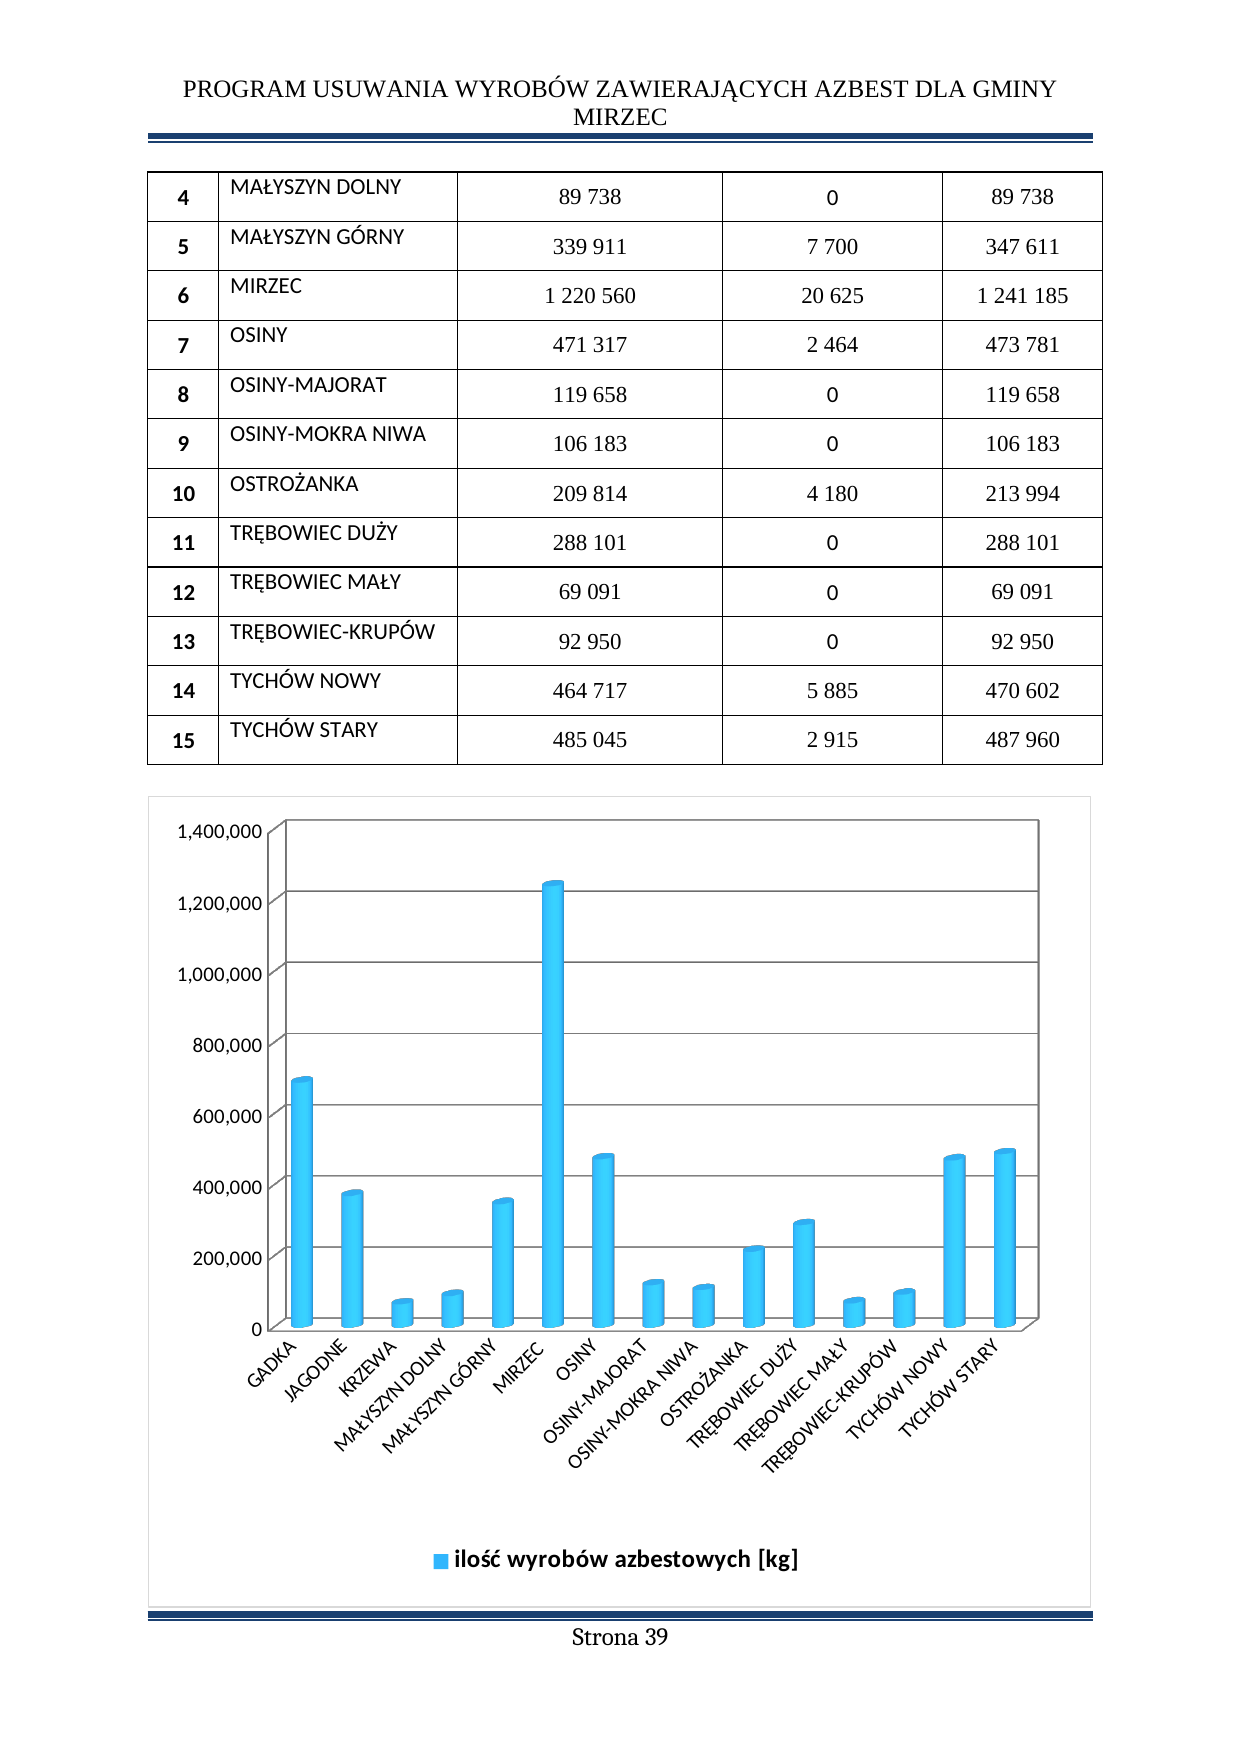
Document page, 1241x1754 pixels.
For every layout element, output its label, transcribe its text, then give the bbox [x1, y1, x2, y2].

table_cell 14 [148, 666, 218, 714]
table_cell 471 317 [458, 321, 722, 369]
table_cell 213 994 [943, 469, 1102, 517]
table_cell 106 183 [458, 419, 722, 468]
table_cell 69 091 [943, 568, 1102, 616]
table_cell 5 885 [723, 666, 942, 714]
table_cell 0 [723, 370, 942, 418]
table_cell 4 [148, 173, 218, 221]
table_cell 15 [148, 716, 218, 764]
table_cell 2 915 [723, 716, 942, 764]
table_cell 4 180 [723, 469, 942, 517]
table_cell 2 464 [723, 321, 942, 369]
table_cell 0 [723, 518, 942, 566]
table_cell 89 738 [943, 173, 1102, 221]
table_cell 487 960 [943, 716, 1102, 764]
table_cell 288 101 [458, 518, 722, 566]
table_cell 20 625 [723, 271, 942, 319]
table_cell 106 183 [943, 419, 1102, 468]
table_cell 92 950 [943, 617, 1102, 665]
table_cell 470 602 [943, 666, 1102, 714]
table_cell 119 658 [458, 370, 722, 418]
table_cell 0 [723, 617, 942, 665]
table_cell MAŁYSZYN DOLNY [219, 173, 457, 221]
table_cell TYCHÓW NOWY [219, 666, 457, 714]
table_cell OSTROŻANKA [219, 469, 457, 517]
table_cell 7 [148, 321, 218, 369]
table_cell 0 [723, 419, 942, 468]
table_cell TRĘBOWIEC DUŻY [219, 518, 457, 566]
table_cell 92 950 [458, 617, 722, 665]
table_cell 8 [148, 370, 218, 418]
table_cell 5 [148, 222, 218, 270]
table_cell 288 101 [943, 518, 1102, 566]
table_cell 6 [148, 271, 218, 319]
table_cell 464 717 [458, 666, 722, 714]
table_cell 89 738 [458, 173, 722, 221]
table_cell TRĘBOWIEC MAŁY [219, 568, 457, 616]
table_cell TYCHÓW STARY [219, 716, 457, 764]
table_cell 12 [148, 568, 218, 616]
table_cell 119 658 [943, 370, 1102, 418]
table_cell 1 220 560 [458, 271, 722, 319]
table_cell 347 611 [943, 222, 1102, 270]
table_cell OSINY-MAJORAT [219, 370, 457, 418]
table_cell 9 [148, 419, 218, 468]
table_cell 339 911 [458, 222, 722, 270]
table_cell 209 814 [458, 469, 722, 517]
table_cell 10 [148, 469, 218, 517]
table_cell OSINY [219, 321, 457, 369]
table_cell 0 [723, 173, 942, 221]
table_cell MAŁYSZYN GÓRNY [219, 222, 457, 270]
table_cell 69 091 [458, 568, 722, 616]
table_cell MIRZEC [219, 271, 457, 319]
table_cell 473 781 [943, 321, 1102, 369]
table_cell 11 [148, 518, 218, 566]
table_cell 7 700 [723, 222, 942, 270]
table_cell OSINY-MOKRA NIWA [219, 419, 457, 468]
table_cell 485 045 [458, 716, 722, 764]
table_cell 1 241 185 [943, 271, 1102, 319]
table_cell 13 [148, 617, 218, 665]
table_cell 0 [723, 568, 942, 616]
table_cell TRĘBOWIEC-KRUPÓW [219, 617, 457, 665]
